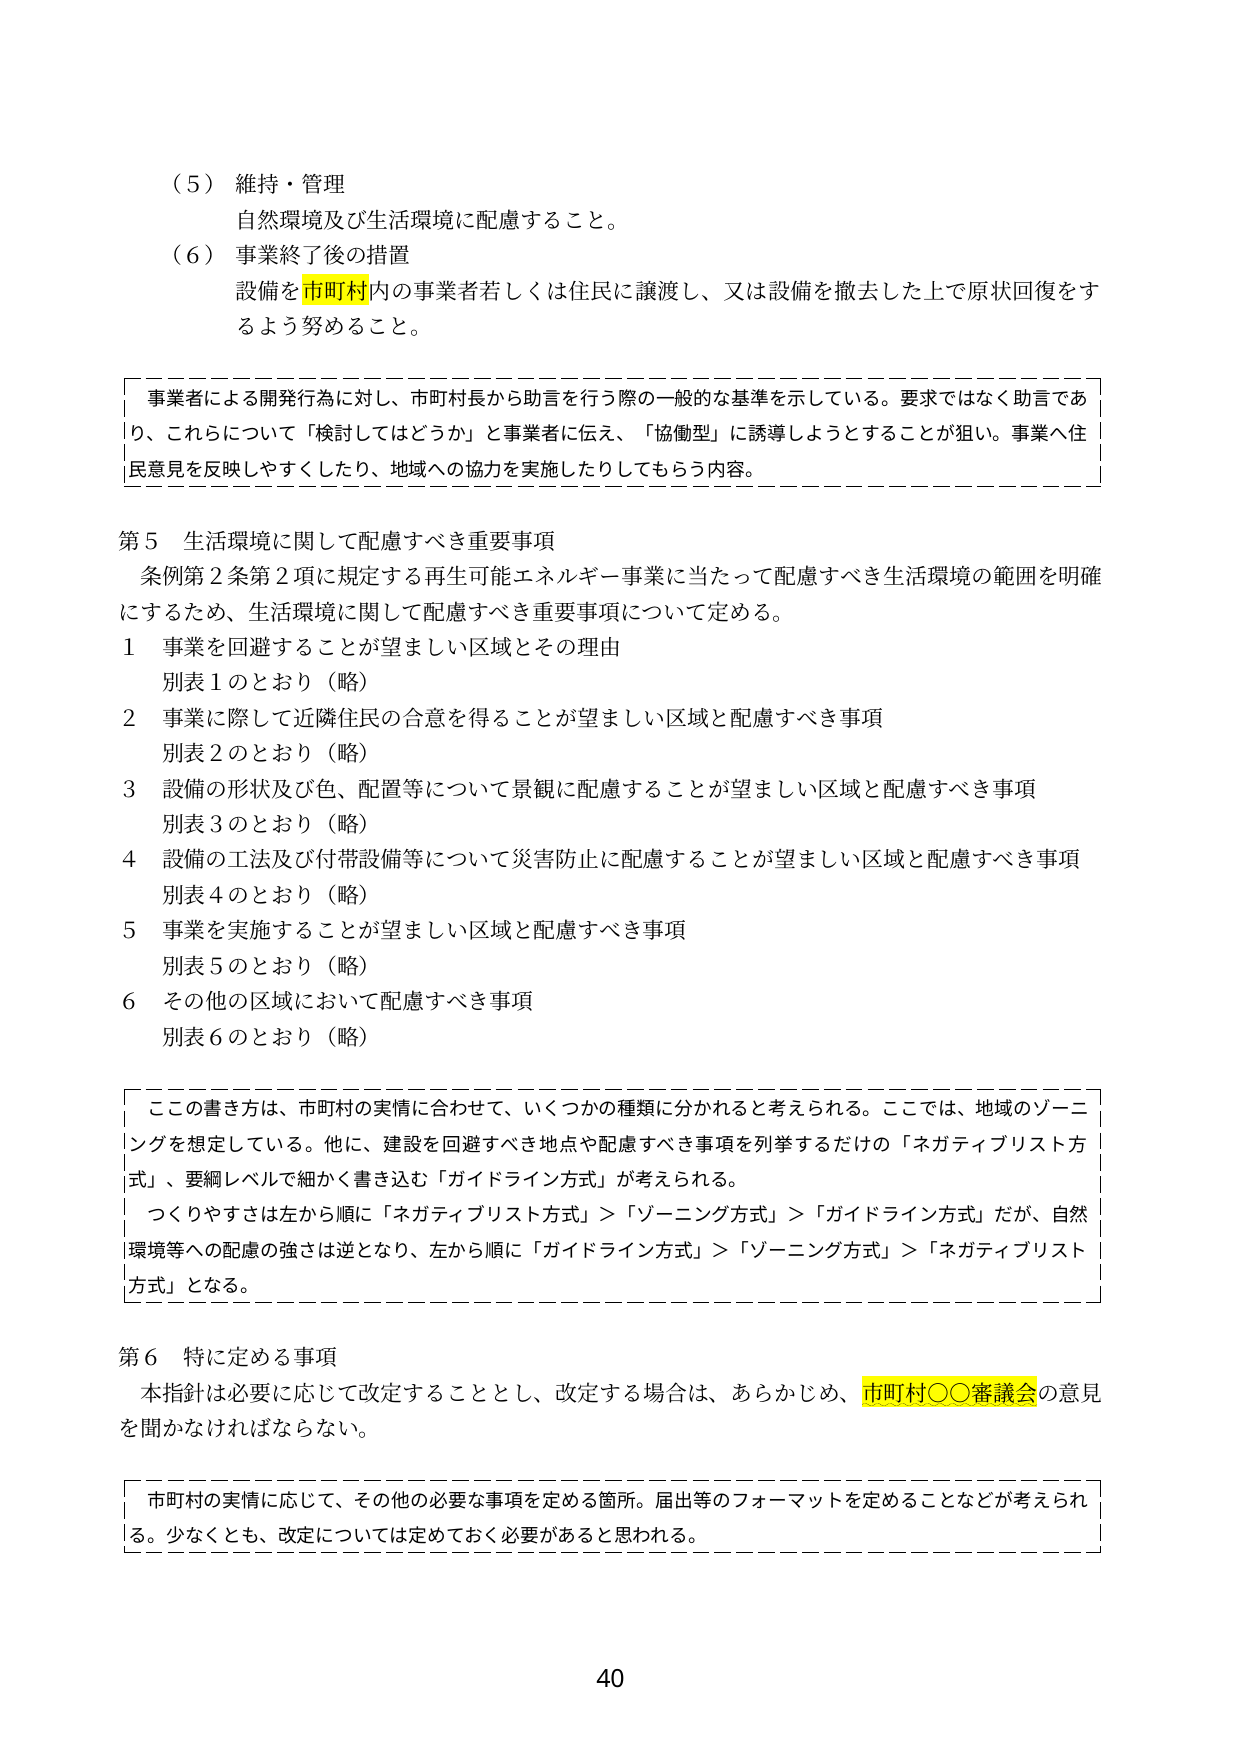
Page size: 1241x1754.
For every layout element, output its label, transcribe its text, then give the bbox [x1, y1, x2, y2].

text ４ 設備の工法及び付帯設備等について災害防止に配慮することが望ましい区域と配慮すべき事項 [118, 841, 1103, 876]
list 事業終了後の措置 [160, 237, 1103, 272]
list 設備を市町村内の事業者若しくは住民に譲渡し、又は設備を撤去した上で原状回復をするよう努めること。 [235, 272, 1103, 343]
text 本指針は必要に応じて改定することとし、改定する場合は、あらかじめ、市町村○○審議会の意見を聞かなければならない。 [118, 1374, 1103, 1445]
text 条例第２条第２項に規定する再生可能エネルギー事業に当たって配慮すべき生活環境の範囲を明確にするため、生活環境に関して配慮すべき重要事項について定める。 [118, 557, 1103, 628]
list 維持・管理 [160, 166, 1103, 201]
text ５ 事業を実施することが望ましい区域と配慮すべき事項 [118, 912, 1103, 947]
table_header ここの書き方は、市町村の実情に合わせて、いくつかの種類に分かれると考えられる。ここでは、地域のゾーニングを想定している。他に、建設を回避すべき地点や配慮すべき事項を列挙するだけの「ネガティブリスト方式」、要綱レベルで細かく書き込む「ガイドライン方式」が考えられる。 つくりやすさは左から順に「ネガティブリスト方式」＞「ゾーニング方式」＞「ガイドライン方式」だが、自然環境等への配慮の強さは逆となり、左から順に「ガイドライン方式」＞「ゾーニング方式」＞「ネガティブリスト方式」となる。 [124, 1089, 1100, 1302]
table_header 事業者による開発行為に対し、市町村長から助言を行う際の一般的な基準を示している。要求ではなく助言であり、これらについて「検討してはどうか」と事業者に伝え、「協働型」に誘導しようとすることが狙い。事業へ住民意見を反映しやすくしたり、地域への協力を実施したりしてもらう内容。 [124, 378, 1100, 486]
text 別表４のとおり（略） [118, 876, 1103, 912]
table_header 市町村の実情に応じて、その他の必要な事項を定める箇所。届出等のフォーマットを定めることなどが考えられる。少なくとも、改定については定めておく必要があると思われる。 [124, 1480, 1100, 1552]
list 自然環境及び生活環境に配慮すること。 [235, 201, 1103, 237]
text 別表３のとおり（略） [118, 805, 1103, 841]
text ６ その他の区域において配慮すべき事項 [118, 982, 1103, 1018]
text 別表５のとおり（略） [118, 947, 1103, 982]
text 別表１のとおり（略） [118, 664, 1103, 699]
text ２ 事業に際して近隣住民の合意を得ることが望ましい区域と配慮すべき事項 [118, 699, 1103, 734]
text 別表６のとおり（略） [118, 1018, 1103, 1053]
text 別表２のとおり（略） [118, 734, 1103, 770]
text １ 事業を回避することが望ましい区域とその理由 [118, 628, 1103, 664]
text 第５ 生活環境に関して配慮すべき重要事項 [118, 522, 1103, 557]
text 第６ 特に定める事項 [118, 1339, 1103, 1374]
text ３ 設備の形状及び色、配置等について景観に配慮することが望ましい区域と配慮すべき事項 [118, 770, 1103, 805]
